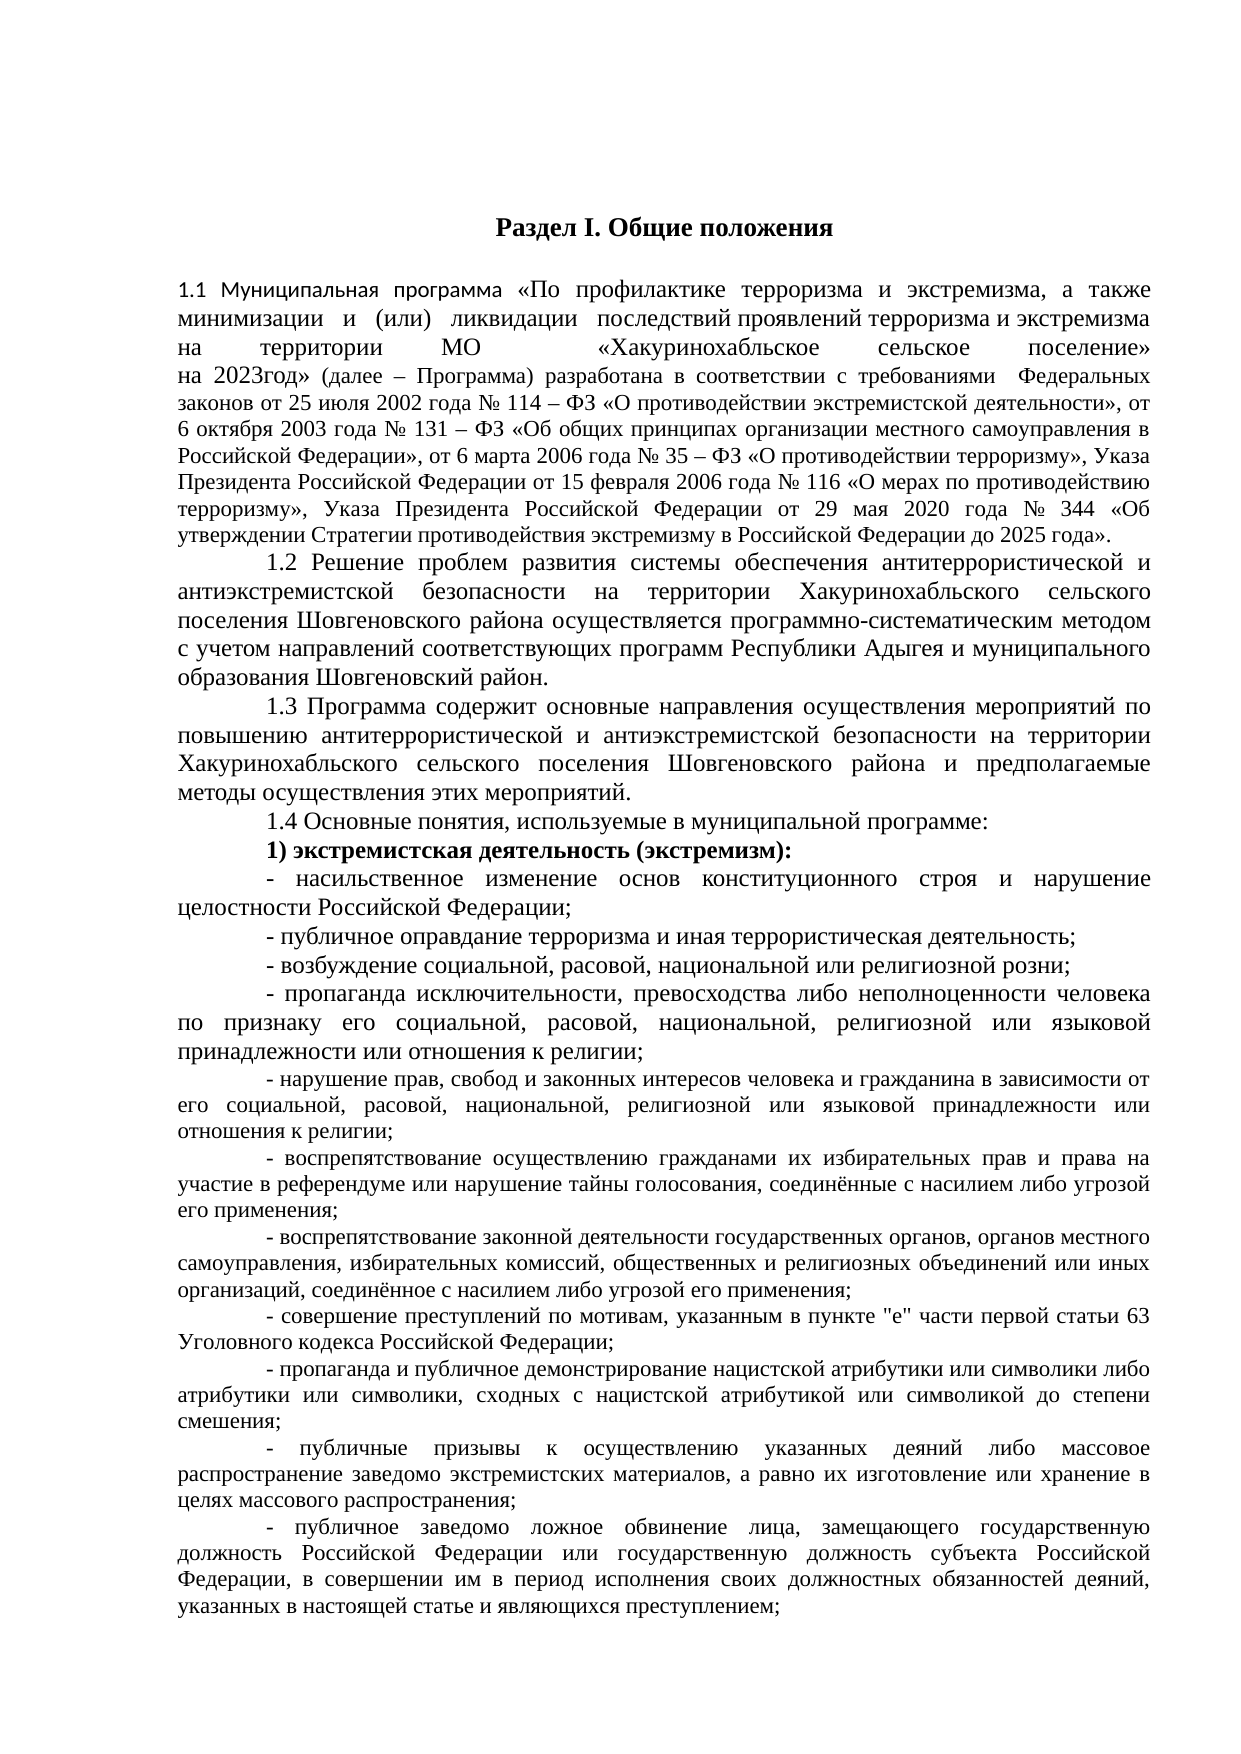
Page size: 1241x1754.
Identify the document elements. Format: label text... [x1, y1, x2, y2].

text - совершение преступлений по мотивам, указанным в пункте "е" части первой статьи 63 Уголовного кодекса Российской Федерации; [177, 1302, 1152, 1355]
text 1.3 Программа содержит основные направления осуществления мероприятий по повышению антитеррористической и антиэкстремистской безопасности на территории Хакуринохабльского сельского поселения Шовгеновского района и предполагаемые методы осуществления этих мероприятий. [177, 691, 1152, 806]
text 1.2 Решение проблем развития системы обеспечения антитеррористической и антиэкстремистской безопасности на территории Хакуринохабльского сельского поселения Шовгеновского района осуществляется программно-систематическим методом с учетом направлений соответствующих программ Республики Адыгея и муниципального образования Шовгеновский район. [177, 547, 1152, 691]
text - нарушение прав, свобод и законных интересов человека и гражданина в зависимости от его социальной, расовой, национальной, религиозной или языковой принадлежности или отношения к религии; [177, 1065, 1152, 1144]
text - пропаганда исключительности, превосходства либо неполноценности человека по признаку его социальной, расовой, национальной, религиозной или языковой принадлежности или отношения к религии; [177, 978, 1152, 1065]
text 1.1 Муниципальная программа «По профилактике терроризма и экстремизма, а также минимизации и (или) ликвидации последствий проявлений терроризма и экстремизма на территории МО «Хакуринохабльское сельское поселение» на 2023год» (далее – Программа) разработана в соответствии с требованиями Федеральных законов от 25 июля 2002 года № 114 – ФЗ «О противодействии экстремистской деятельности», от 6 октября 2003 года № 131 – ФЗ «Об общих принципах организации местного самоуправления в Российской Федерации», от 6 марта 2006 года № 35 – ФЗ «О противодействии терроризму», Указа Президента Российской Федерации от 15 февраля 2006 года № 116 «О мерах по противодействию терроризму», Указа Президента Российской Федерации от 29 мая 2020 года № 344 «Об утверждении Стратегии противодействия экстремизму в Российской Федерации до 2025 года». [177, 274, 1152, 547]
text 1.4 Основные понятия, используемые в муниципальной программе: [177, 806, 1152, 835]
text - воспрепятствование осуществлению гражданами их избирательных прав и права на участие в референдуме или нарушение тайны голосования, соединённые с насилием либо угрозой его применения; [177, 1144, 1152, 1223]
text - публичные призывы к осуществлению указанных деяний либо массовое распространение заведомо экстремистских материалов, а равно их изготовление или хранение в целях массового распространения; [177, 1434, 1152, 1513]
text 1) экстремистская деятельность (экстремизм): [177, 835, 1152, 863]
text - публичное оправдание терроризма и иная террористическая деятельность; [177, 921, 1152, 950]
text - насильственное изменение основ конституционного строя и нарушение целостности Российской Федерации; [177, 863, 1152, 921]
text - возбуждение социальной, расовой, национальной или религиозной розни; [177, 950, 1152, 978]
text Раздел I. Общие положения [177, 212, 1152, 243]
text - публичное заведомо ложное обвинение лица, замещающего государственную должность Российской Федерации или государственную должность субъекта Российской Федерации, в совершении им в период исполнения своих должностных обязанностей деяний, указанных в настоящей статье и являющихся преступлением; [177, 1513, 1152, 1618]
text - пропаганда и публичное демонстрирование нацистской атрибутики или символики либо атрибутики или символики, сходных с нацистской атрибутикой или символикой до степени смешения; [177, 1355, 1152, 1434]
text - воспрепятствование законной деятельности государственных органов, органов местного самоуправления, избирательных комиссий, общественных и религиозных объединений или иных организаций, соединённое с насилием либо угрозой его применения; [177, 1223, 1152, 1302]
